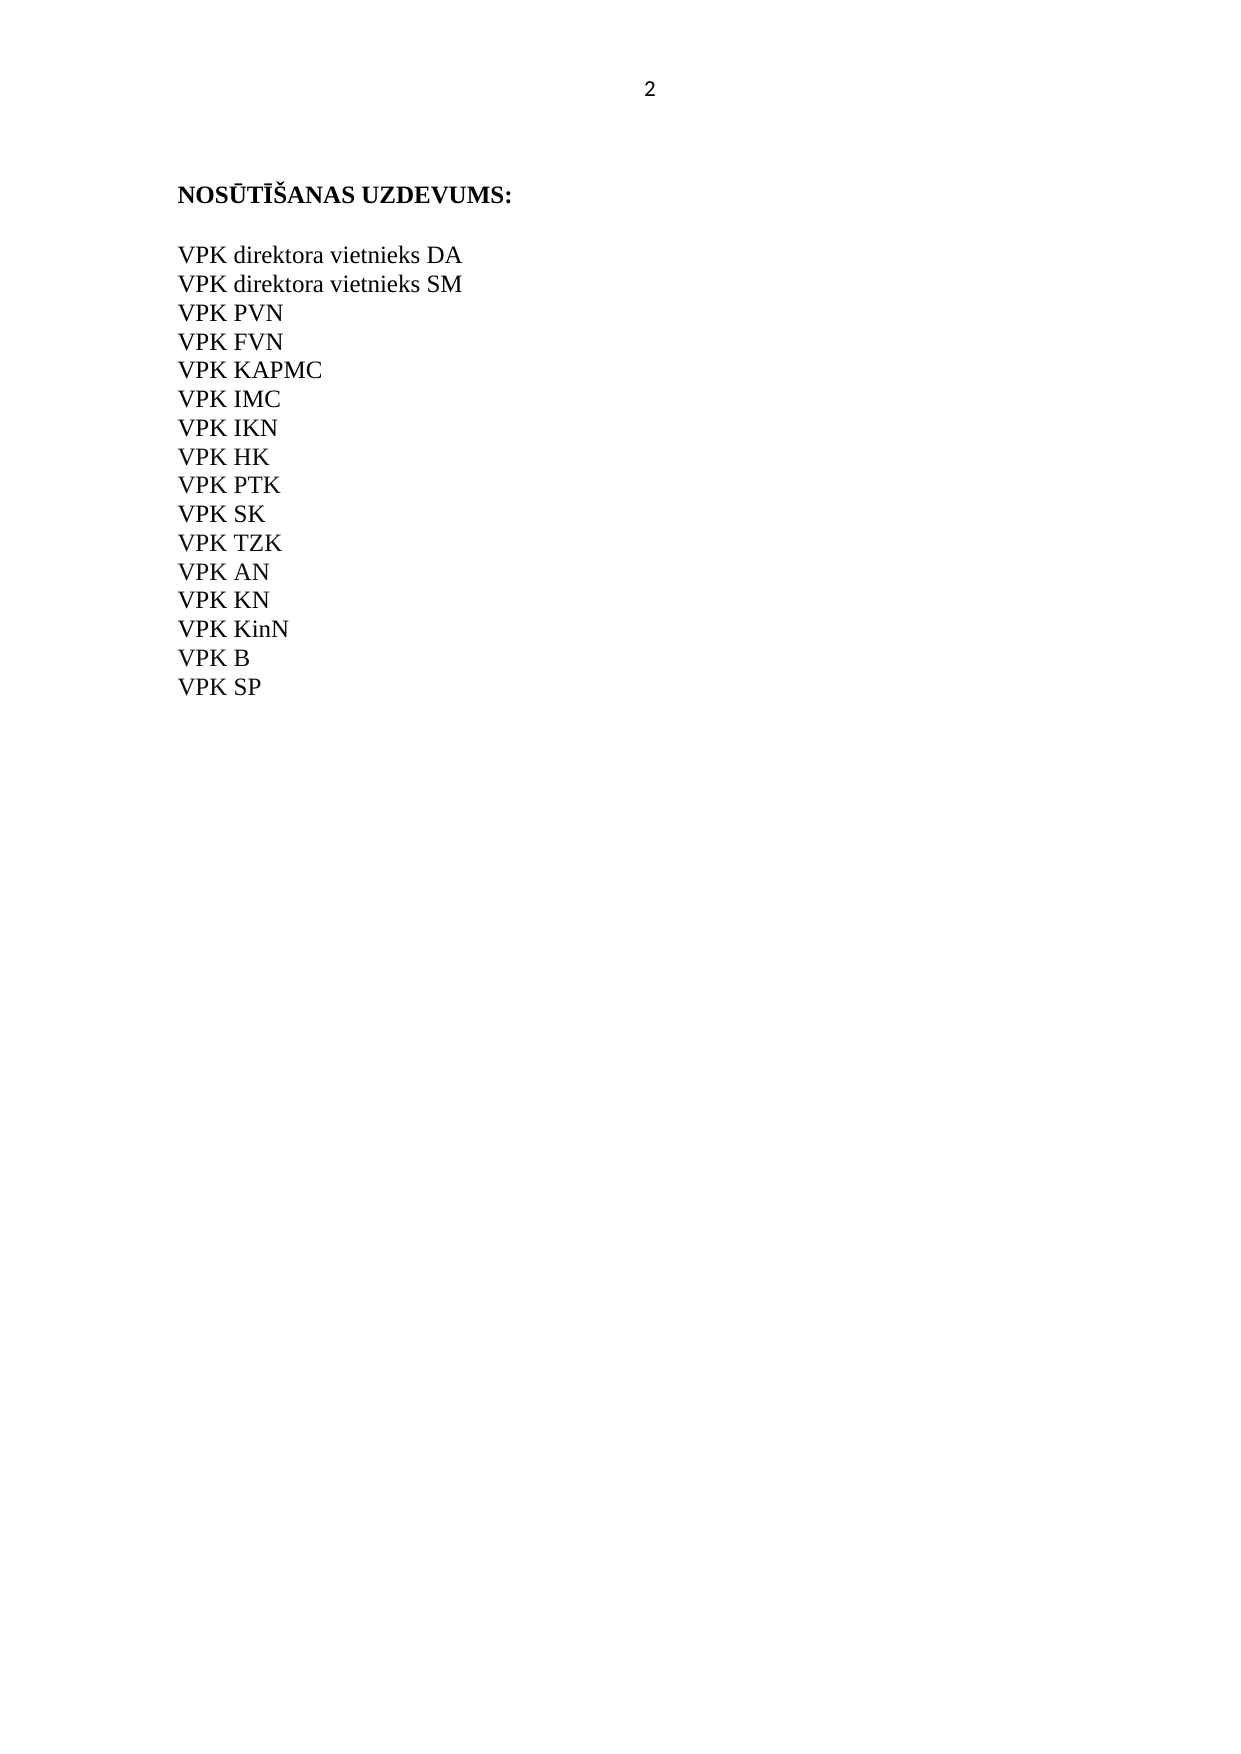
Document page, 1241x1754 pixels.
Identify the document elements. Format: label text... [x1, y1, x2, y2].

text VPK PVN [177, 298, 1122, 327]
text VPK HK [177, 442, 1122, 471]
text NOSŪTĪŠANAS UZDEVUMS: [177, 180, 1122, 209]
text VPK KinN [177, 614, 1122, 643]
text VPK KAPMC [177, 356, 1122, 384]
text VPK IKN [177, 413, 1122, 442]
text VPK IMC [177, 384, 1122, 413]
text VPK direktora vietnieks DA [177, 241, 1122, 269]
text VPK direktora vietnieks SM [177, 269, 1122, 298]
text VPK SP [177, 672, 1122, 701]
text VPK FVN [177, 327, 1122, 356]
text VPK KN [177, 586, 1122, 614]
text VPK AN [177, 557, 1122, 586]
text VPK B [177, 643, 1122, 672]
text VPK SK [177, 499, 1122, 528]
text VPK TZK [177, 528, 1122, 557]
text VPK PTK [177, 471, 1122, 499]
